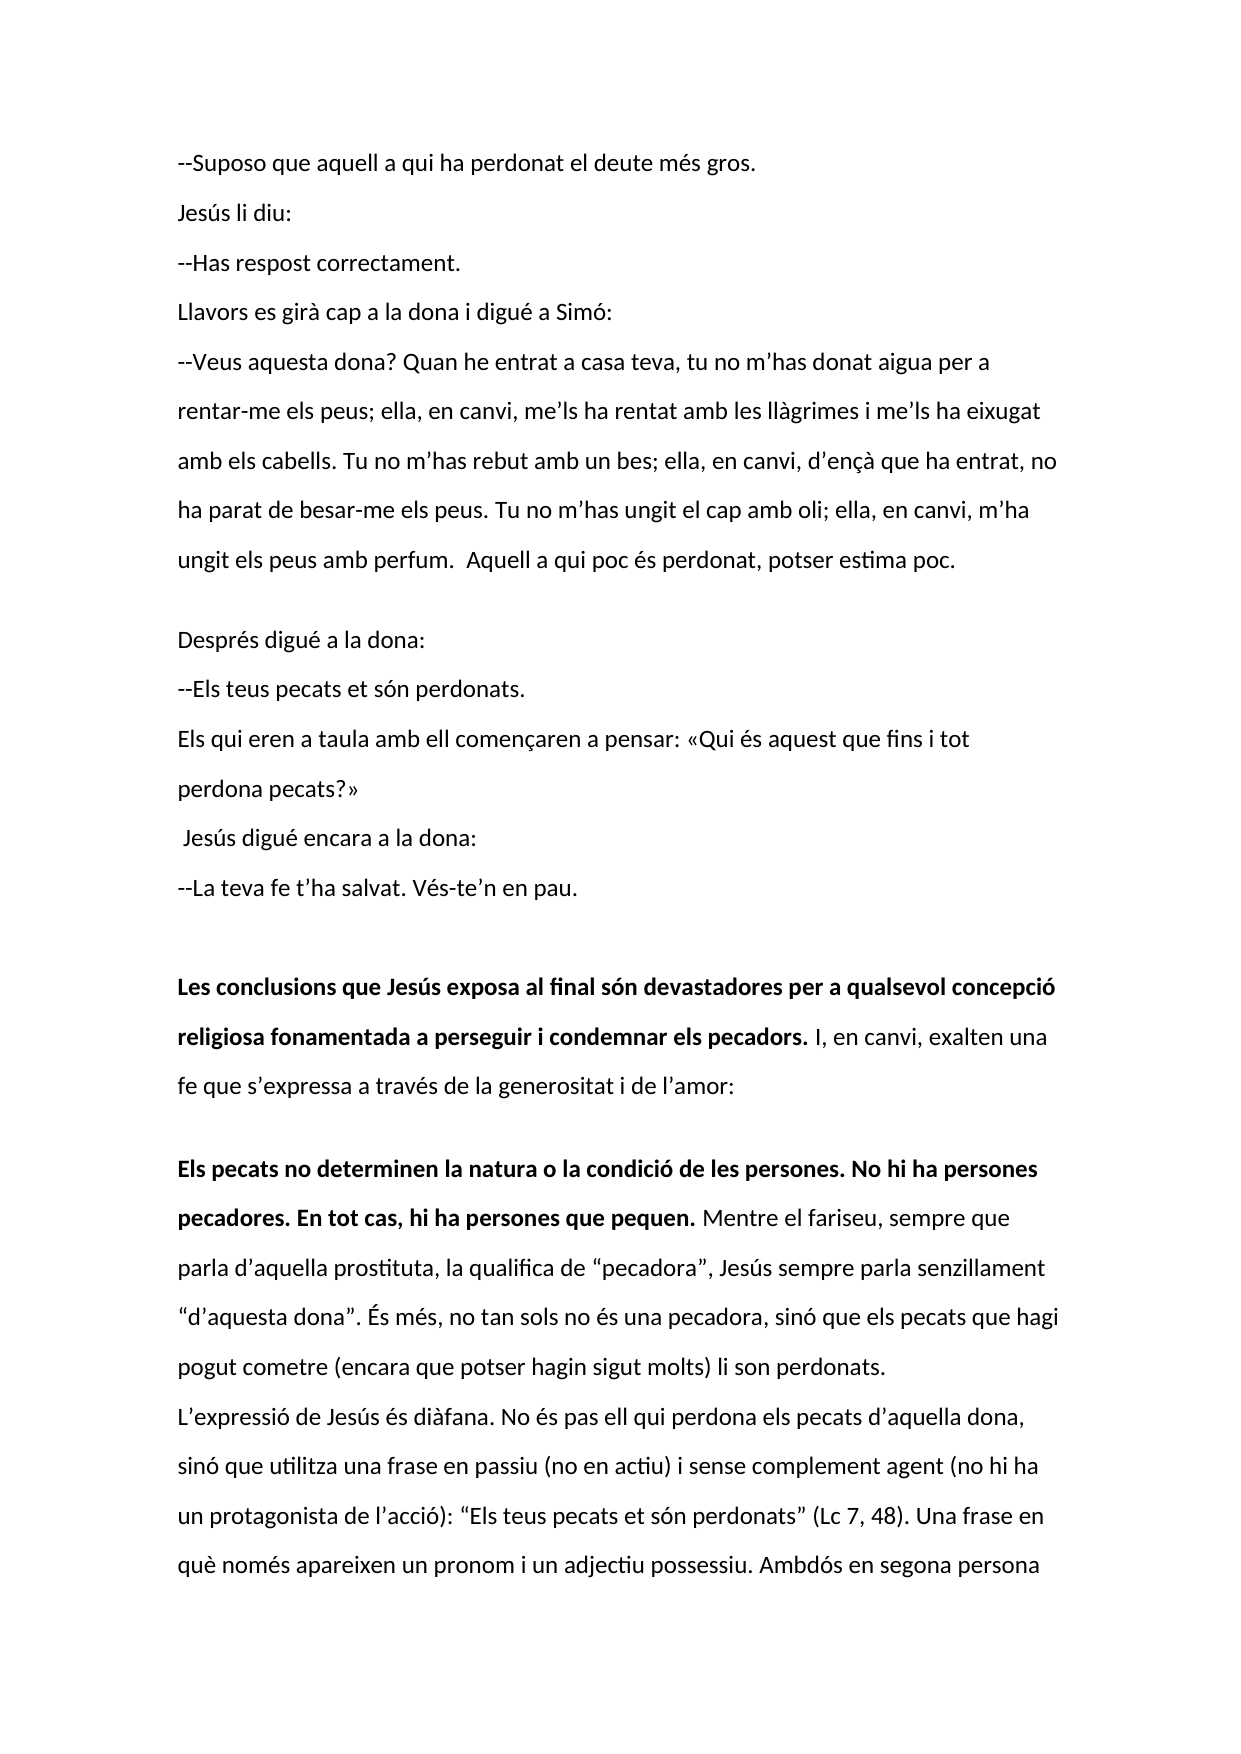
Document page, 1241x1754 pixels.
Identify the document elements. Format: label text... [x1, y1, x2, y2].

text un protagonista de l’acció): “Els teus pecats et són perdonats” (Lc 7, 48). Una frase en [177, 1500, 1063, 1530]
text --Suposo que aquell a qui ha perdonat el deute més gros. [177, 148, 1063, 178]
text --La teva fe t’ha salvat. Vés-te’n en pau. [177, 872, 1063, 902]
text pecadores. En tot cas, hi ha persones que pequen. Mentre el fariseu, sempre que [177, 1202, 1063, 1233]
text ungit els peus amb perfum. Aquell a qui poc és perdonat, potser estima poc. [177, 544, 1063, 575]
text rentar-me els peus; ella, en canvi, me’ls ha rentat amb les llàgrimes i me’ls ha eixugat [177, 396, 1063, 426]
text religiosa fonamentada a perseguir i condemnar els pecadors. I, en canvi, exalten una [177, 1021, 1063, 1051]
text Les conclusions que Jesús exposa al final són devastadores per a qualsevol concepció [177, 971, 1063, 1002]
text --Has respost correctament. [177, 247, 1063, 277]
text ha parat de besar-me els peus. Tu no m’has ungit el cap amb oli; ella, en canvi, m’ha [177, 495, 1063, 525]
text Jesús digué encara a la dona: [177, 822, 1063, 853]
text pogut cometre (encara que potser hagin sigut molts) li son perdonats. [177, 1351, 1063, 1382]
text fe que s’expressa a través de la generositat i de l’amor: [177, 1070, 1063, 1101]
text parla d’aquella prostituta, la qualifica de “pecadora”, Jesús sempre parla senzillament [177, 1252, 1063, 1282]
text Els qui eren a taula amb ell començaren a pensar: «Qui és aquest que fins i tot [177, 723, 1063, 754]
text Jesús li diu: [177, 197, 1063, 228]
text “d’aquesta dona”. És més, no tan sols no és una pecadora, sinó que els pecats que hagi [177, 1302, 1063, 1332]
text --Els teus pecats et són perdonats. [177, 674, 1063, 704]
text L’expressió de Jesús és diàfana. No és pas ell qui perdona els pecats d’aquella dona, [177, 1401, 1063, 1431]
text Després digué a la dona: [177, 624, 1063, 654]
text perdona pecats?» [177, 773, 1063, 803]
text sinó que utilitza una frase en passiu (no en actiu) i sense complement agent (no hi ha [177, 1450, 1063, 1481]
text Llavors es girà cap a la dona i digué a Simó: [177, 296, 1063, 327]
text amb els cabells. Tu no m’has rebut amb un bes; ella, en canvi, d’ençà que ha entrat, no [177, 445, 1063, 476]
text --Veus aquesta dona? Quan he entrat a casa teva, tu no m’has donat aigua per a [177, 346, 1063, 376]
text Els pecats no determinen la natura o la condició de les persones. No hi ha persones [177, 1153, 1063, 1183]
text què només apareixen un pronom i un adjectiu possessiu. Ambdós en segona persona [177, 1549, 1063, 1580]
